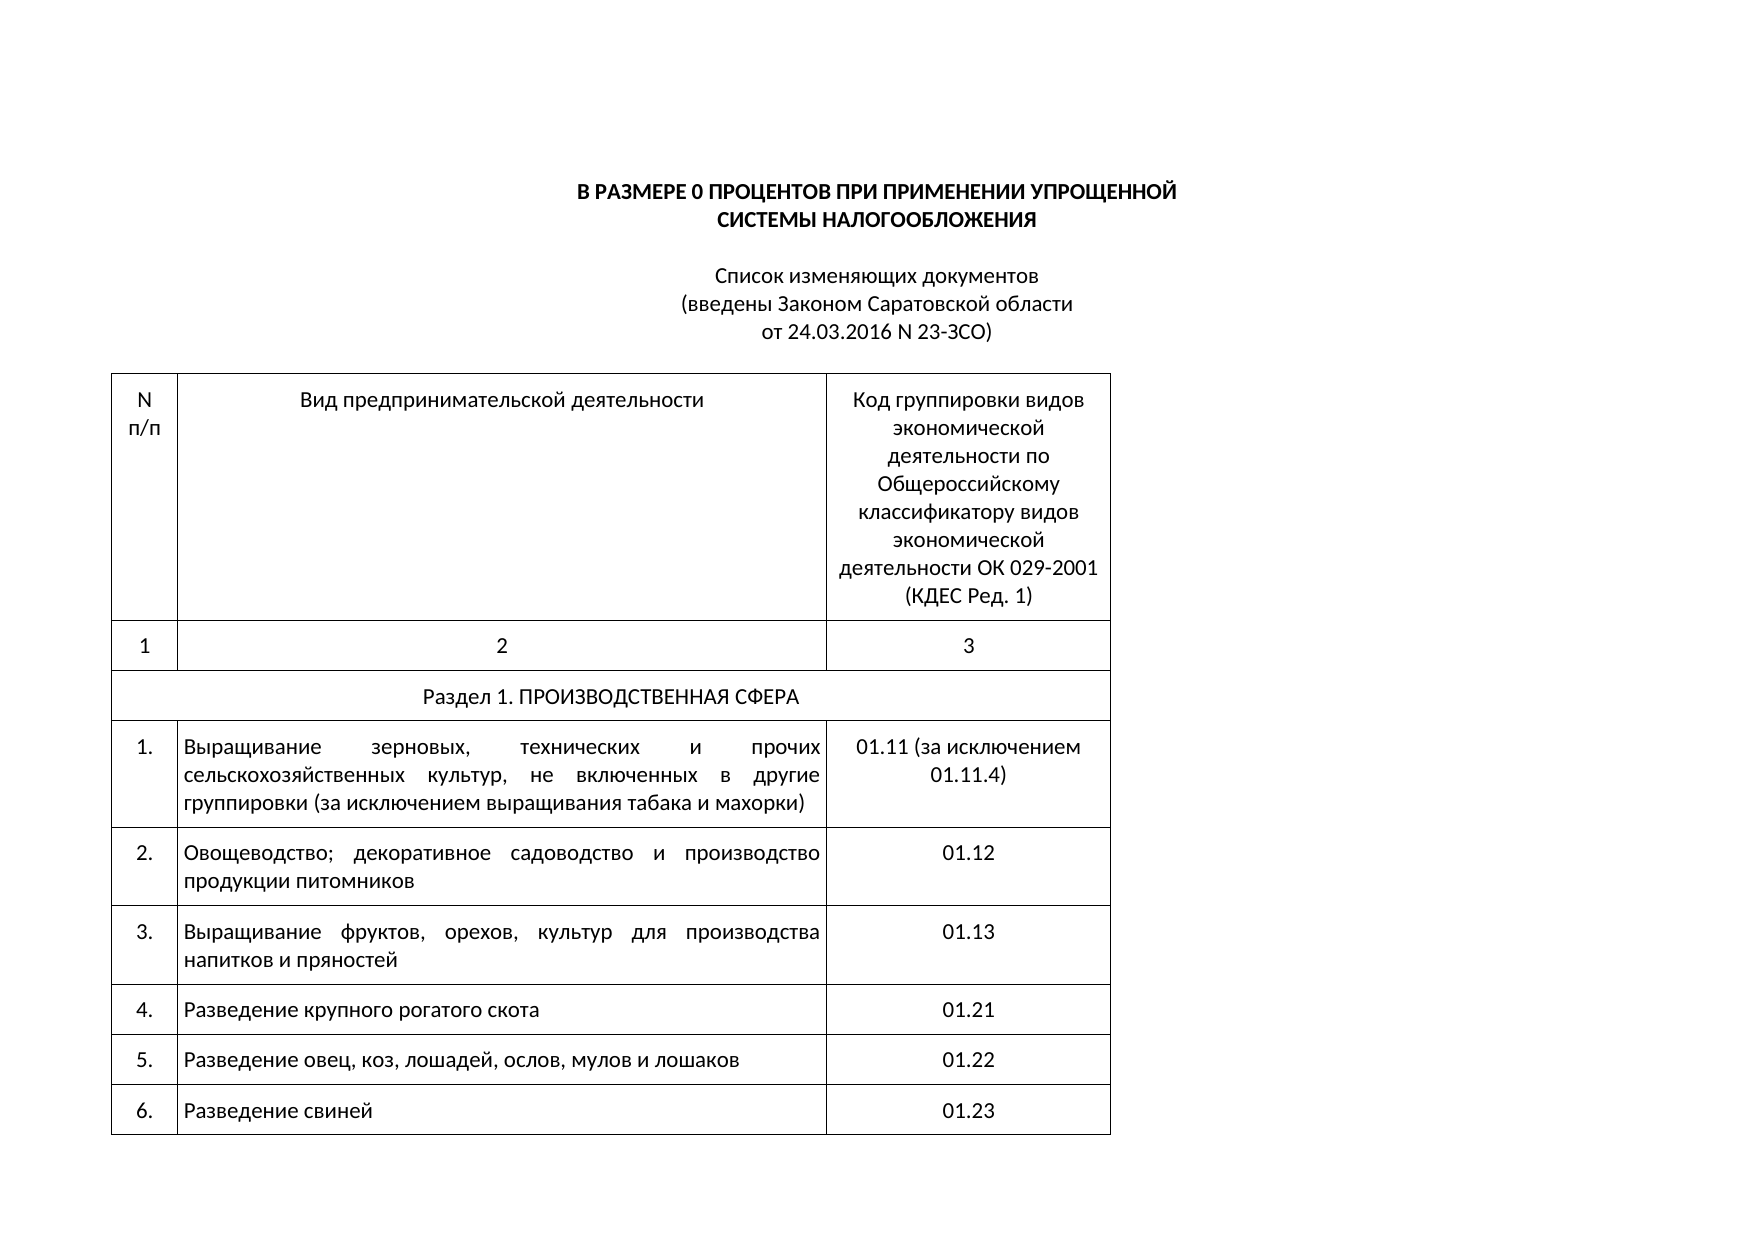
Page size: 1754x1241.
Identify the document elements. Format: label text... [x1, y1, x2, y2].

title СИСТЕМЫ НАЛОГООБЛОЖЕНИЯ [118, 205, 1636, 233]
table_cell Разведение овец, коз, лошадей, ослов, мулов и лошаков [178, 1035, 826, 1084]
table_cell 2 [178, 621, 826, 670]
text от 24.03.2016 N 23-ЗСО) [118, 317, 1636, 345]
table_cell Выращивание зерновых, технических и прочих сельскохозяйственных культур, не включенных в другие группировки (за исключением выращивания табака и махорки) [178, 721, 826, 827]
table_cell 01.13 [827, 906, 1110, 983]
text Список изменяющих документов [118, 261, 1636, 289]
table_cell 01.22 [827, 1035, 1110, 1084]
table_cell 01.21 [827, 985, 1110, 1034]
table_cell 4. [112, 985, 177, 1034]
table_cell 01.12 [827, 828, 1110, 905]
table_header N п/п [112, 374, 177, 620]
table_cell Раздел 1. ПРОИЗВОДСТВЕННАЯ СФЕРА [112, 671, 1110, 720]
table_cell Разведение крупного рогатого скота [178, 985, 826, 1034]
table_cell 3 [827, 621, 1110, 670]
table_cell 1 [112, 621, 177, 670]
table_cell 01.23 [827, 1085, 1110, 1134]
table_cell 01.11 (за исключением 01.11.4) [827, 721, 1110, 827]
table_cell 6. [112, 1085, 177, 1134]
table_header Вид предпринимательской деятельности [178, 374, 826, 620]
table_cell 1. [112, 721, 177, 827]
table_cell 5. [112, 1035, 177, 1084]
table_header Код группировки видов экономической деятельности по Общероссийскому классификатору видов экономической деятельности ОК 029-2001 (КДЕС Ред. 1) [827, 374, 1110, 620]
table_cell 2. [112, 828, 177, 905]
title В РАЗМЕРЕ 0 ПРОЦЕНТОВ ПРИ ПРИМЕНЕНИИ УПРОЩЕННОЙ [118, 177, 1636, 205]
table_cell Разведение свиней [178, 1085, 826, 1134]
table_cell Выращивание фруктов, орехов, культур для производства напитков и пряностей [178, 906, 826, 983]
table_cell 3. [112, 906, 177, 983]
table_cell Овощеводство; декоративное садоводство и производство продукции питомников [178, 828, 826, 905]
text (введены Законом Саратовской области [118, 289, 1636, 317]
